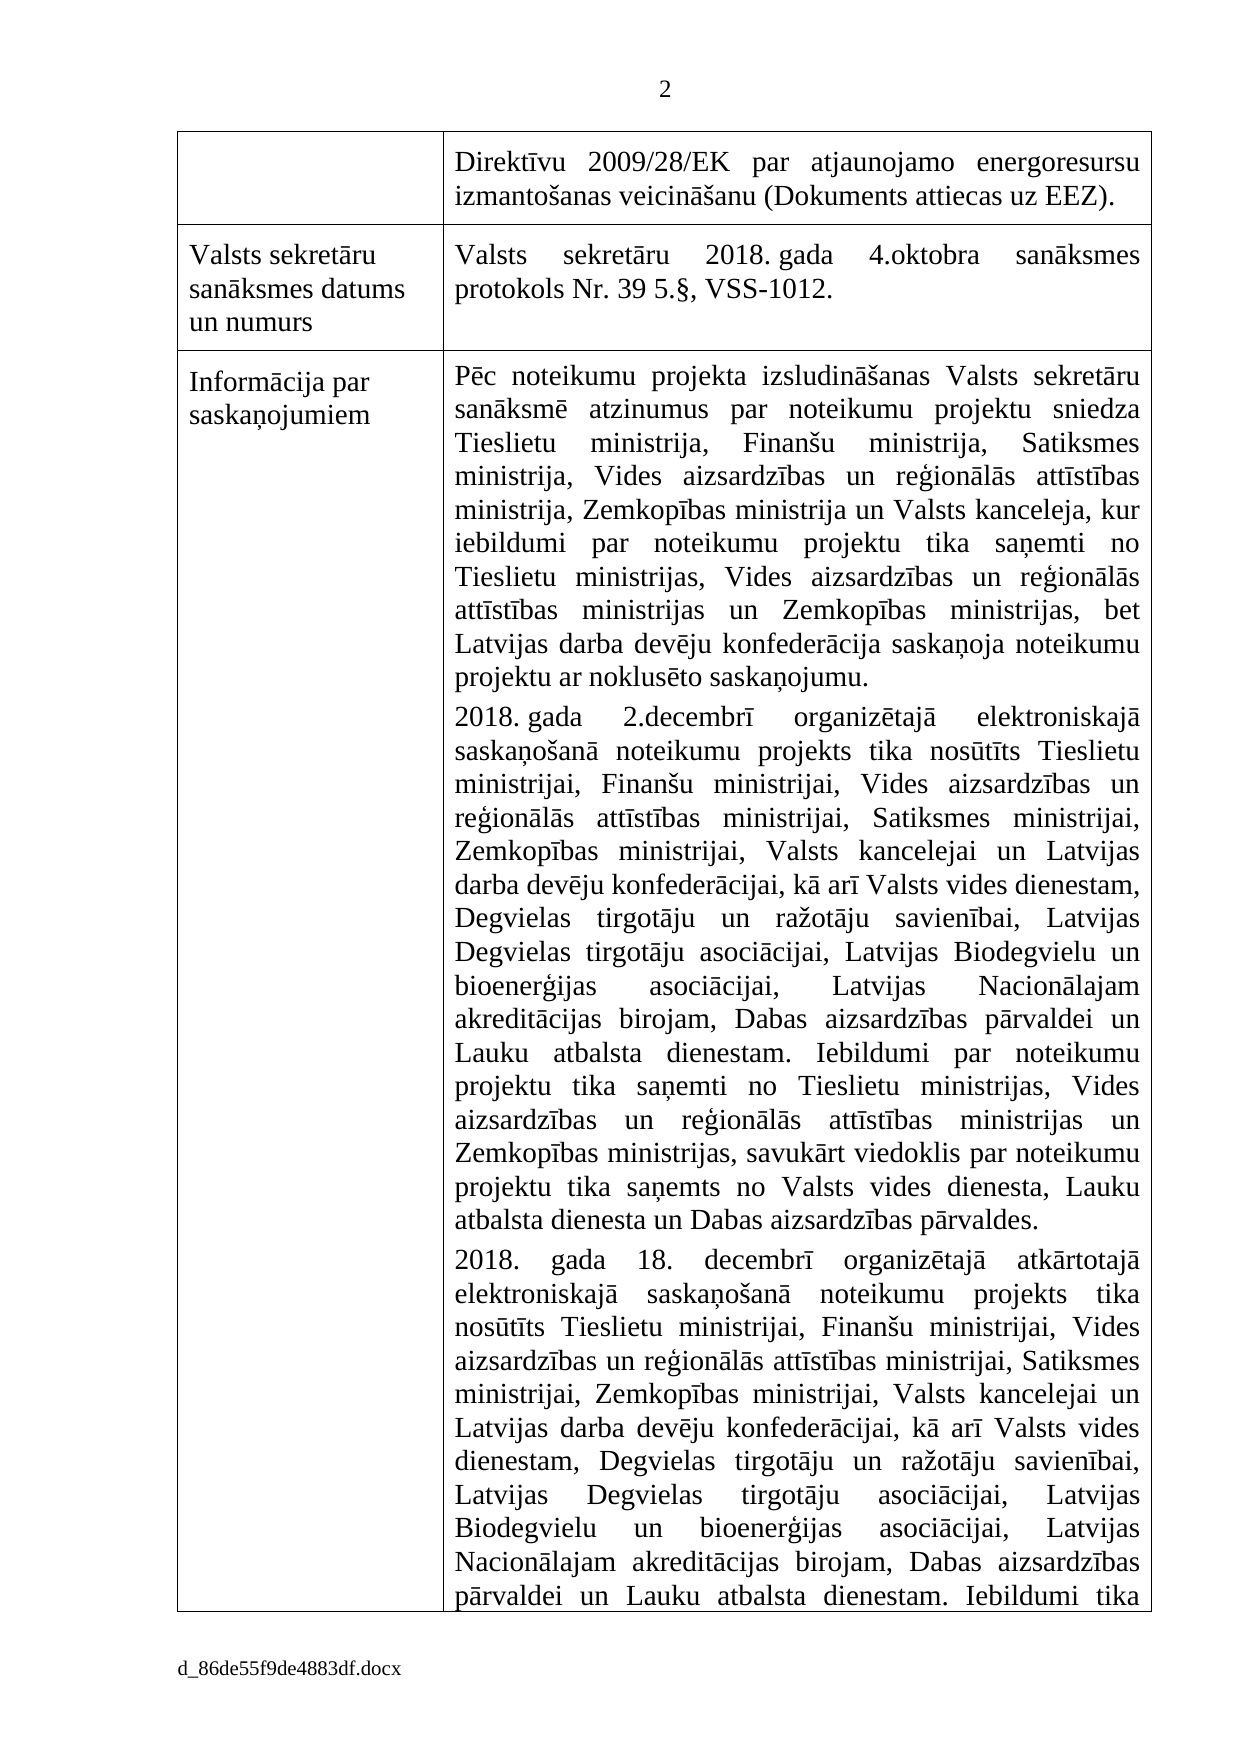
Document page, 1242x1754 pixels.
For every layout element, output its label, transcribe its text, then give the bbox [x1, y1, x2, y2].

table_cell Valsts sekretāru 2018. gada 4.oktobra sanāksmes protokols Nr. 39 5.§, VSS-1012. [444, 225, 1151, 350]
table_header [444, 132, 1151, 224]
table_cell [444, 351, 1151, 1611]
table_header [178, 132, 443, 224]
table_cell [178, 351, 443, 1611]
table_cell Valsts sekretāru sanāksmes datums un numurs [178, 225, 443, 350]
